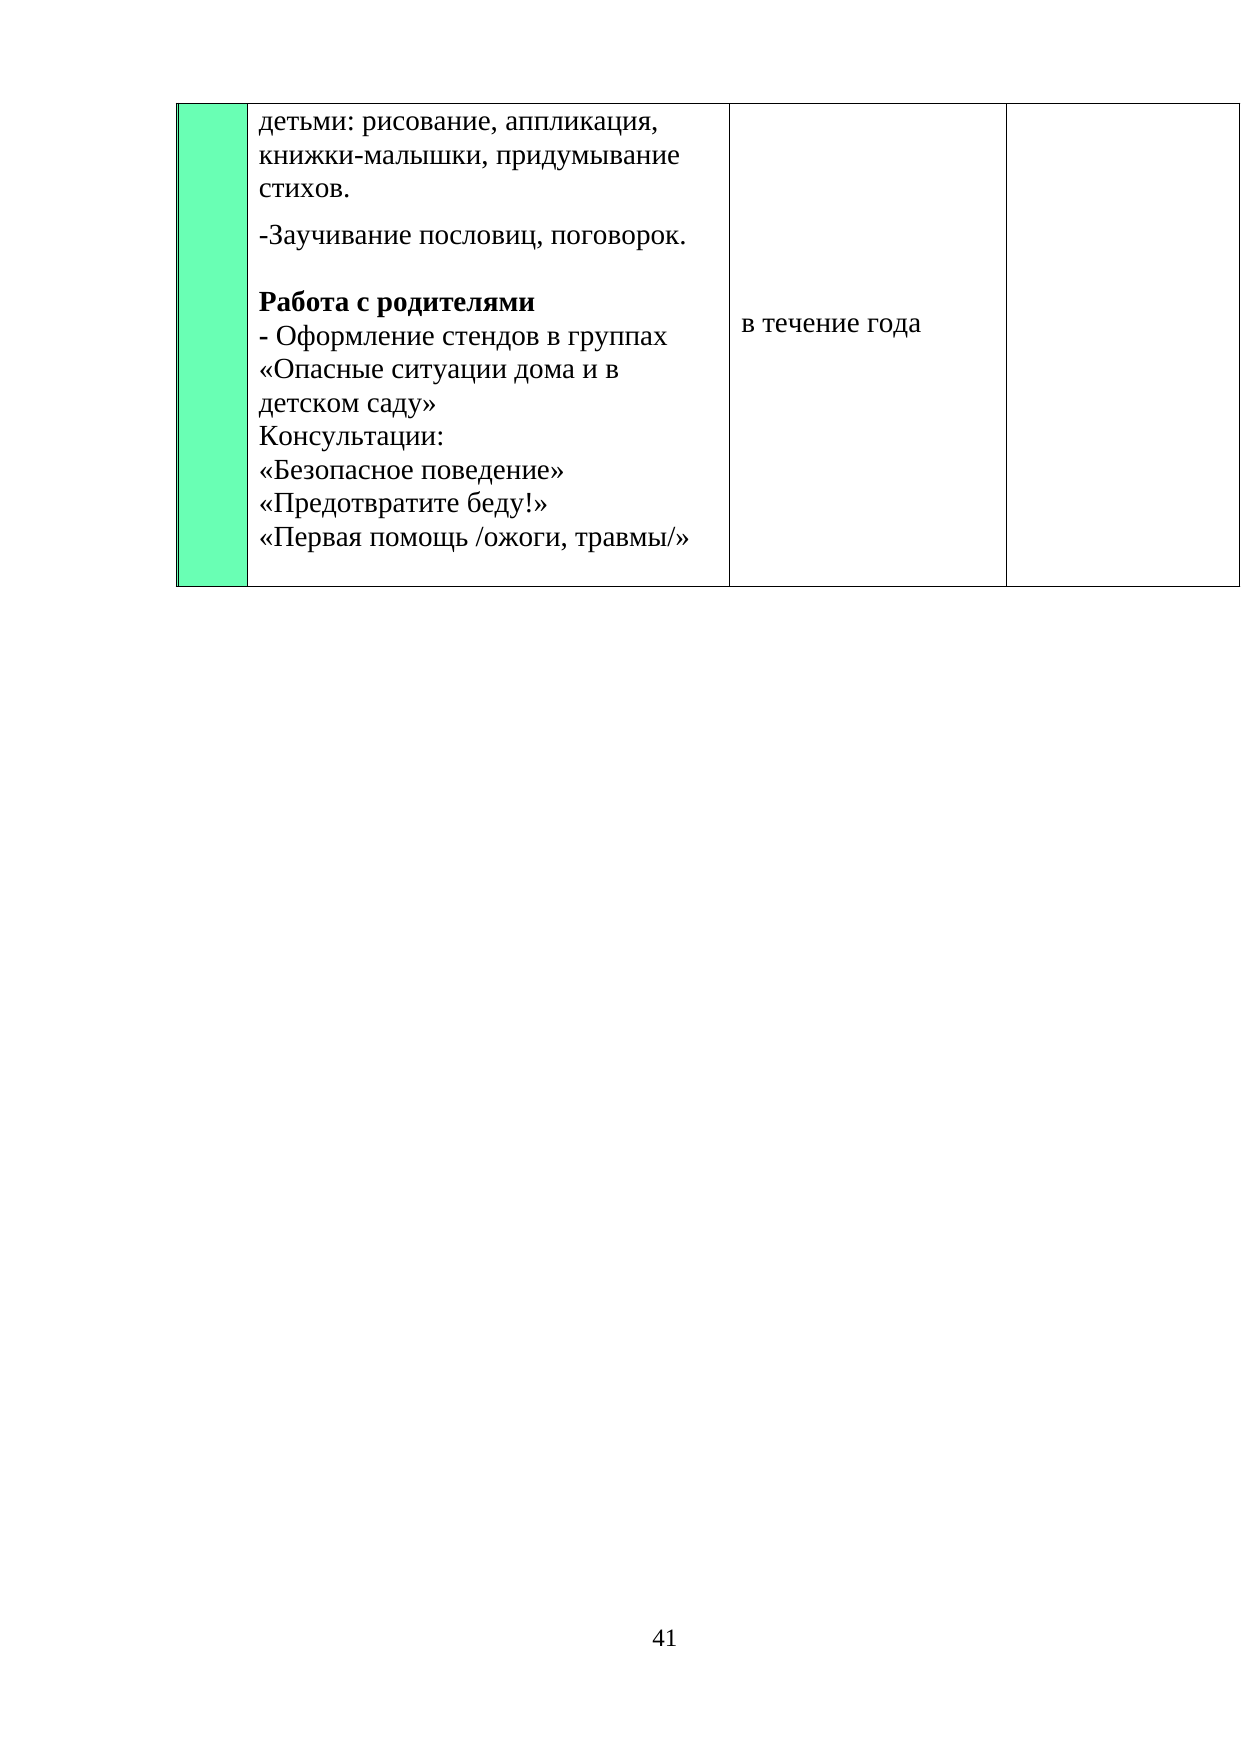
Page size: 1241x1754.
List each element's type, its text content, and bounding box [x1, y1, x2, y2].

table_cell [248, 104, 729, 586]
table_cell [1007, 104, 1239, 586]
table_cell 3. [179, 104, 247, 586]
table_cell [730, 104, 1006, 586]
